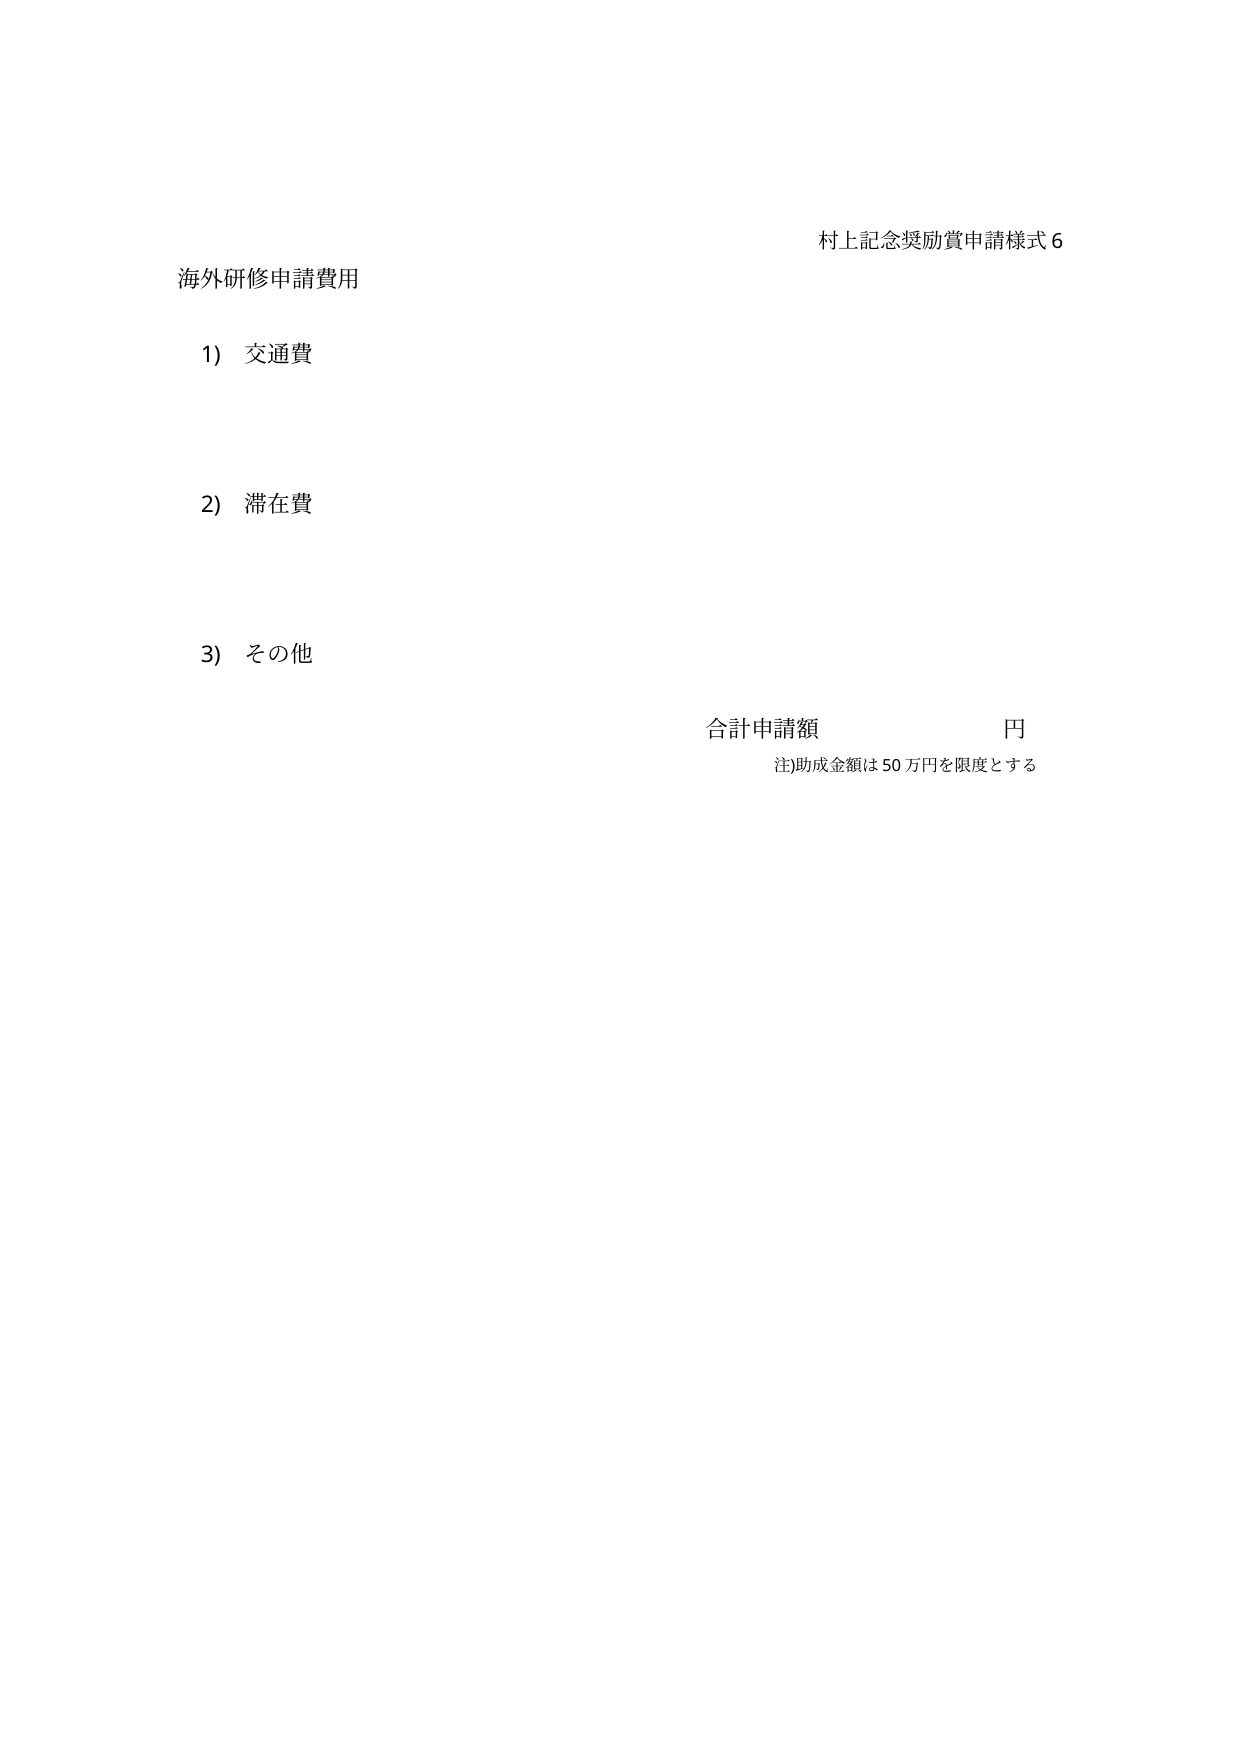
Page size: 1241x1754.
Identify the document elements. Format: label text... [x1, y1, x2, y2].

text 合計申請額 円 [201, 708, 1063, 746]
list その他 [201, 633, 1063, 671]
list 滞在費 [201, 483, 1063, 521]
text 海外研修申請費用 [177, 258, 1063, 296]
text 村上記念奨励賞申請様式6 [177, 221, 1063, 258]
list 交通費 [201, 333, 1063, 371]
text 注)助成金額は50万円を限度とする [201, 746, 1063, 783]
